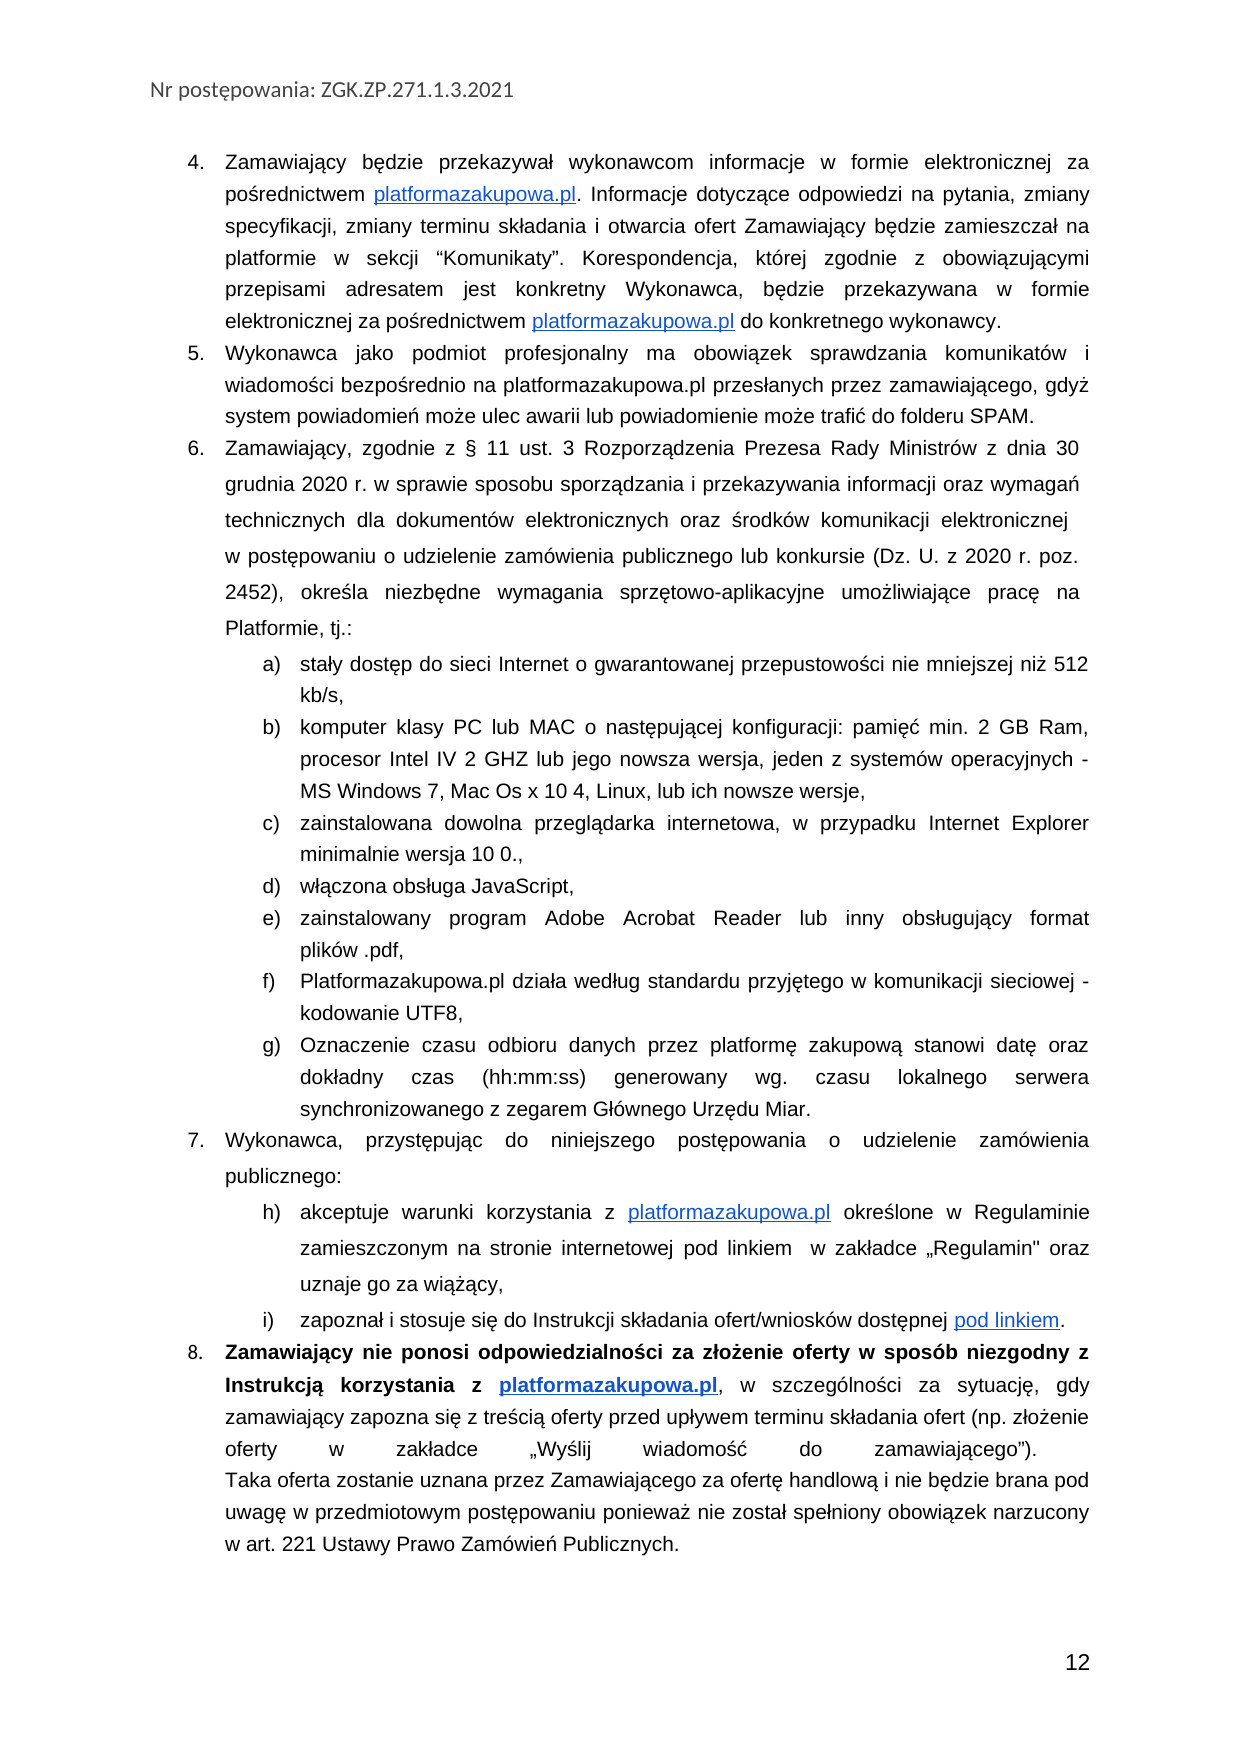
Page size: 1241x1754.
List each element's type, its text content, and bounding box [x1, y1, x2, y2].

list Zamawiający będzie przekazywał wykonawcom informacje w formie elektronicznej za pośrednictwem platformazakupowa.pl. Informacje dotyczące odpowiedzi na pytania, zmiany specyfikacji, zmiany terminu składania i otwarcia ofert Zamawiający będzie zamieszczał na platformie w sekcji “Komunikaty”. Korespondencja, której zgodnie z obowiązującymi przepisami adresatem jest konkretny Wykonawca, będzie przekazywana w formie elektronicznej za pośrednictwem platformazakupowa.pl do konkretnego wykonawcy. [187, 150, 1090, 333]
list zainstalowana dowolna przeglądarka internetowa, w przypadku Internet Explorer minimalnie wersja 10 0., [262, 810, 1090, 866]
list włączona obsługa JavaScript, [262, 874, 1090, 898]
list Wykonawca, przystępując do niniejszego postępowania o udzielenie zamówienia publicznego: [187, 1128, 1090, 1188]
list stały dostęp do sieci Internet o gwarantowanej przepustowości nie mniejszej niż 512 kb/s, [262, 652, 1090, 707]
list Zamawiający nie ponosi odpowiedzialności za złożenie oferty w sposób niezgodny z Instrukcją korzystania z platformazakupowa.pl, w szczególności za sytuację, gdy zamawiający zapozna się z treścią oferty przed upływem terminu składania ofert (np. złożenie oferty w zakładce „Wyślij wiadomość do zamawiającego”). Taka oferta zostanie uznana przez Zamawiającego za ofertę handlową i nie będzie brana pod uwagę w przedmiotowym postępowaniu ponieważ nie został spełniony obowiązek narzucony w art. 221 Ustawy Prawo Zamówień Publicznych. [187, 1339, 1090, 1556]
list Zamawiający, zgodnie z § 11 ust. 3 Rozporządzenia Prezesa Rady Ministrów z dnia 30 grudnia 2020 r. w sprawie sposobu sporządzania i przekazywania informacji oraz wymagań technicznych dla dokumentów elektronicznych oraz środków komunikacji elektronicznej w postępowaniu o udzielenie zamówienia publicznego lub konkursie (Dz. U. z 2020 r. poz. 2452), określa niezbędne wymagania sprzętowo-aplikacyjne umożliwiające pracę na Platformie, tj.: [187, 436, 1081, 639]
list Wykonawca jako podmiot profesjonalny ma obowiązek sprawdzania komunikatów i wiadomości bezpośrednio na platformazakupowa.pl przesłanych przez zamawiającego, gdyż system powiadomień może ulec awarii lub powiadomienie może trafić do folderu SPAM. [187, 341, 1090, 428]
list akceptuje warunki korzystania z platformazakupowa.pl określone w Regulaminie zamieszczonym na stronie internetowej pod linkiem w zakładce „Regulamin" oraz uznaje go za wiążący, [262, 1200, 1090, 1296]
list Platformazakupowa.pl działa według standardu przyjętego w komunikacji sieciowej - kodowanie UTF8, [262, 969, 1090, 1025]
list Oznaczenie czasu odbioru danych przez platformę zakupową stanowi datę oraz dokładny czas (hh:mm:ss) generowany wg. czasu lokalnego serwera synchronizowanego z zegarem Głównego Urzędu Miar. [262, 1033, 1090, 1120]
list komputer klasy PC lub MAC o następującej konfiguracji: pamięć min. 2 GB Ram, procesor Intel IV 2 GHZ lub jego nowsza wersja, jeden z systemów operacyjnych - MS Windows 7, Mac Os x 10 4, Linux, lub ich nowsze wersje, [262, 715, 1090, 803]
list zapoznał i stosuje się do Instrukcji składania ofert/wniosków dostępnej pod linkiem. [262, 1308, 1090, 1332]
list zainstalowany program Adobe Acrobat Reader lub inny obsługujący format plików .pdf, [262, 906, 1090, 961]
